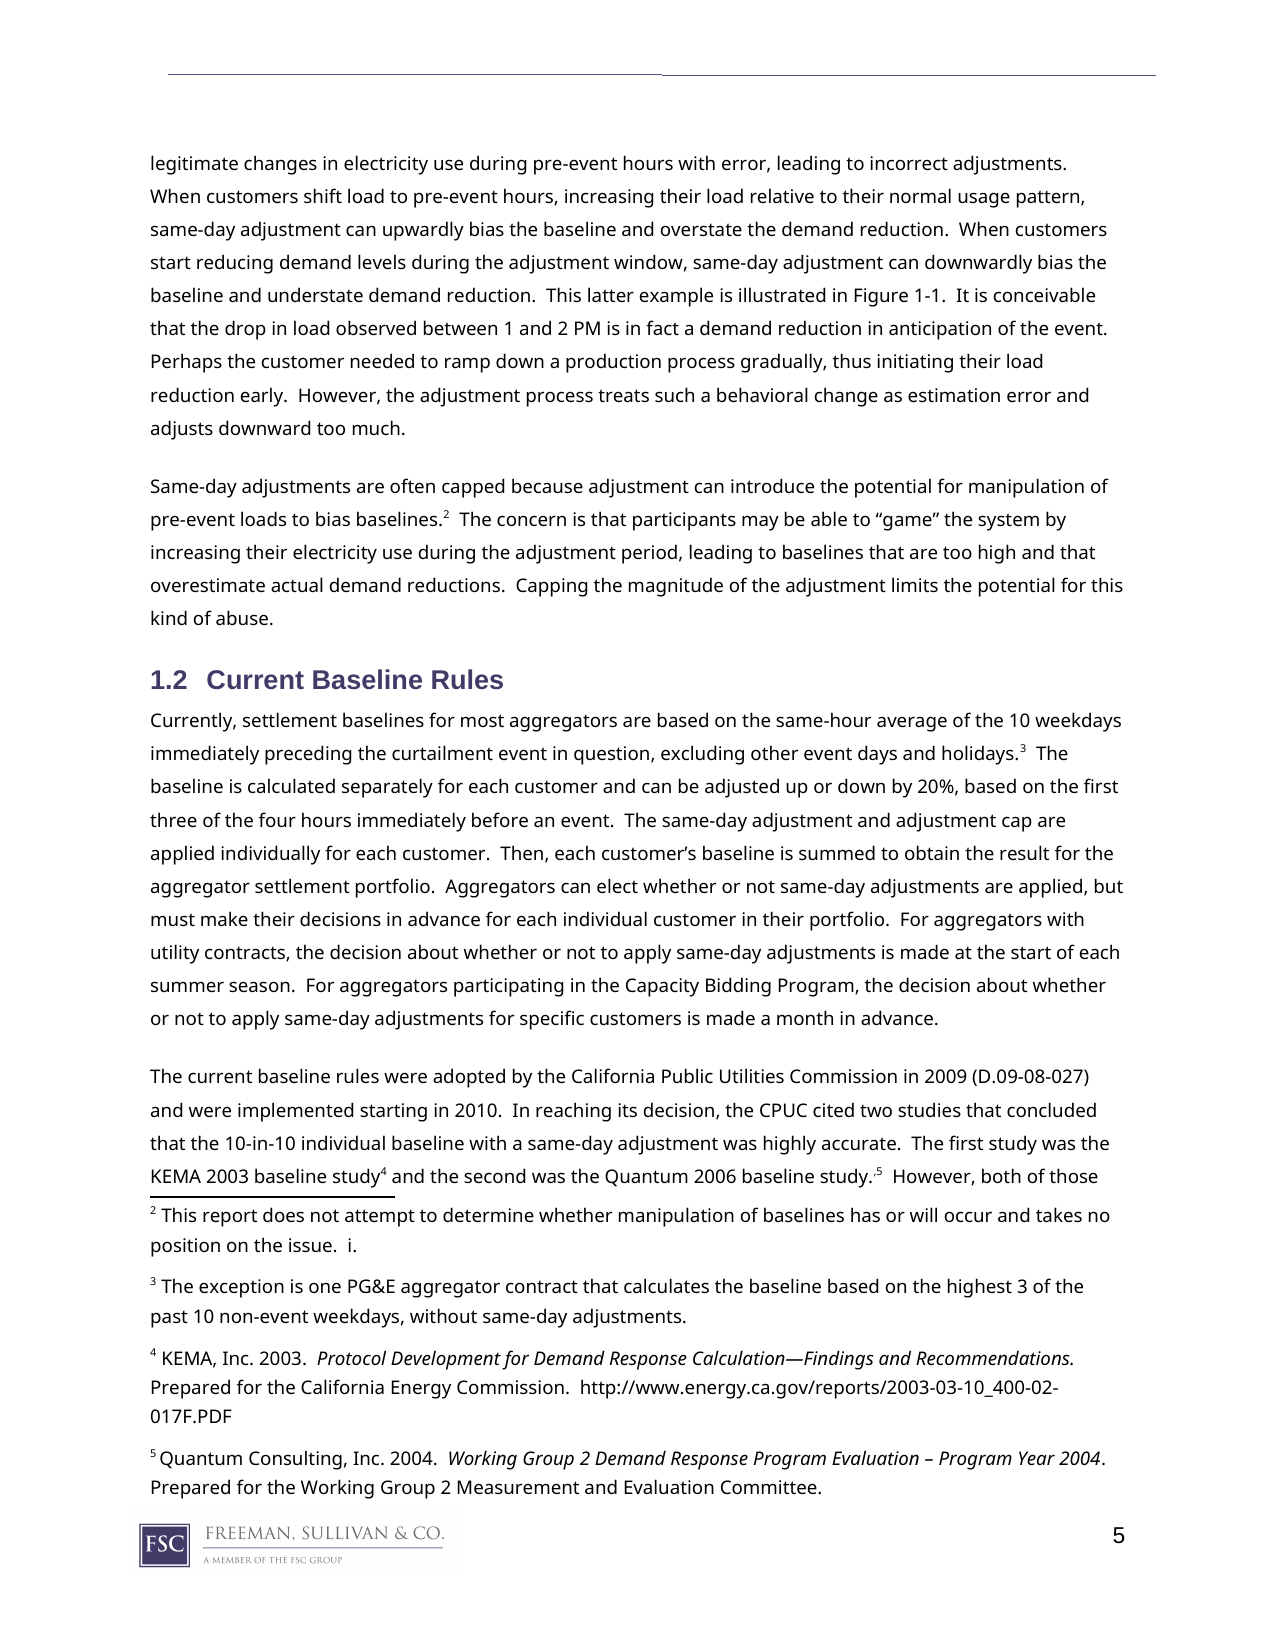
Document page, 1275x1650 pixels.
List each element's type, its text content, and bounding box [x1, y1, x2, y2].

text Same-day adjustments are often capped because adjustment can introduce the potential for manipulation of pre-event loads to bias baselines. The concern is that participants may be able to “game” the system by increasing their electricity use during the adjustment period, leading to baselines that are too high and that overestimate actual demand reductions. Capping the magnitude of the adjustment limits the potential for this kind of abuse. [150, 473, 1125, 631]
subtitle Current Baseline Rules [150, 664, 1125, 695]
text Currently, settlement baselines for most aggregators are based on the same-hour average of the 10 weekdays immediately preceding the curtailment event in question, excluding other event days and holidays. The baseline is calculated separately for each customer and can be adjusted up or down by 20%, based on the first three of the four hours immediately before an event. The same-day adjustment and adjustment cap are applied individually for each customer. Then, each customer’s baseline is summed to obtain the result for the aggregator settlement portfolio. Aggregators can elect whether or not same-day adjustments are applied, but must make their decisions in advance for each individual customer in their portfolio. For aggregators with utility contracts, the decision about whether or not to apply same-day adjustments is made at the start of each summer season. For aggregators participating in the Capacity Bidding Program, the decision about whether or not to apply same-day adjustments for specific customers is made a month in advance. [150, 707, 1125, 1031]
picture [128, 1506, 465, 1575]
